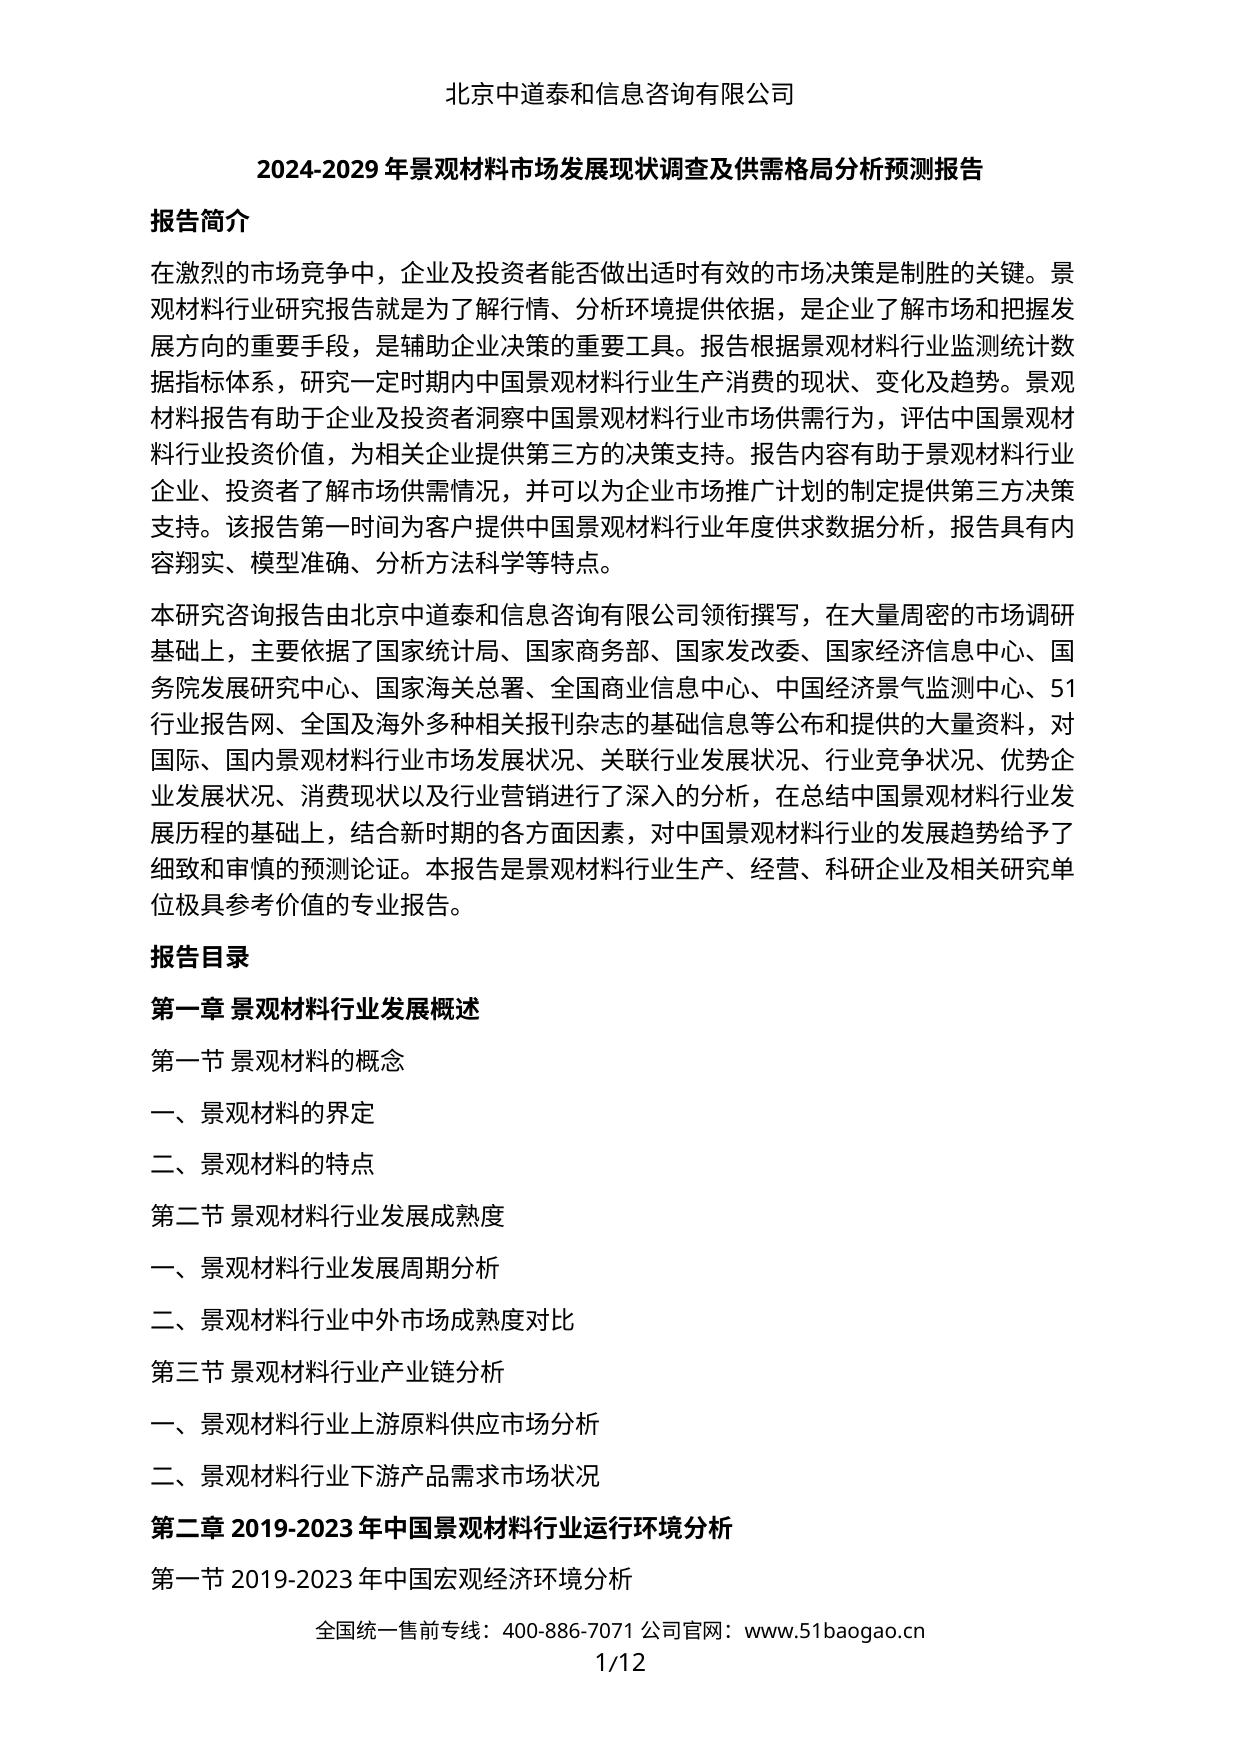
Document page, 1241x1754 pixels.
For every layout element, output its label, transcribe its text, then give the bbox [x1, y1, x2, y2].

text 二、景观材料的特点 [150, 1145, 1090, 1181]
text 第一章 景观材料行业发展概述 [150, 989, 1090, 1026]
text 一、景观材料的界定 [150, 1093, 1090, 1129]
text 本研究咨询报告由北京中道泰和信息咨询有限公司领衔撰写，在大量周密的市场调研基础上，主要依据了国家统计局、国家商务部、国家发改委、国家经济信息中心、国务院发展研究中心、国家海关总署、全国商业信息中心、中国经济景气监测中心、51行业报告网、全国及海外多种相关报刊杂志的基础信息等公布和提供的大量资料，对国际、国内景观材料行业市场发展状况、关联行业发展状况、行业竞争状况、优势企业发展状况、消费现状以及行业营销进行了深入的分析，在总结中国景观材料行业发展历程的基础上，结合新时期的各方面因素，对中国景观材料行业的发展趋势给予了细致和审慎的预测论证。本报告是景观材料行业生产、经营、科研企业及相关研究单位极具参考价值的专业报告。 [150, 596, 1090, 922]
text 在激烈的市场竞争中，企业及投资者能否做出适时有效的市场决策是制胜的关键。景观材料行业研究报告就是为了解行情、分析环境提供依据，是企业了解市场和把握发展方向的重要手段，是辅助企业决策的重要工具。报告根据景观材料行业监测统计数据指标体系，研究一定时期内中国景观材料行业生产消费的现状、变化及趋势。景观材料报告有助于企业及投资者洞察中国景观材料行业市场供需行为，评估中国景观材料行业投资价值，为相关企业提供第三方的决策支持。报告内容有助于景观材料行业企业、投资者了解市场供需情况，并可以为企业市场推广计划的制定提供第三方决策支持。该报告第一时间为客户提供中国景观材料行业年度供求数据分析，报告具有内容翔实、模型准确、分析方法科学等特点。 [150, 254, 1090, 580]
text 第二节 景观材料行业发展成熟度 [150, 1197, 1090, 1233]
text 二、景观材料行业中外市场成熟度对比 [150, 1301, 1090, 1337]
text 报告简介 [150, 202, 1090, 238]
text 第三节 景观材料行业产业链分析 [150, 1352, 1090, 1389]
text 第一节 2019-2023年中国宏观经济环境分析 [150, 1560, 1090, 1596]
text 2024-2029年景观材料市场发展现状调查及供需格局分析预测报告 [150, 150, 1090, 186]
text 第一节 景观材料的概念 [150, 1041, 1090, 1077]
text 二、景观材料行业下游产品需求市场状况 [150, 1456, 1090, 1492]
text 一、景观材料行业上游原料供应市场分析 [150, 1404, 1090, 1441]
text 一、景观材料行业发展周期分析 [150, 1249, 1090, 1285]
text 第二章 2019-2023年中国景观材料行业运行环境分析 [150, 1508, 1090, 1544]
text 报告目录 [150, 937, 1090, 974]
